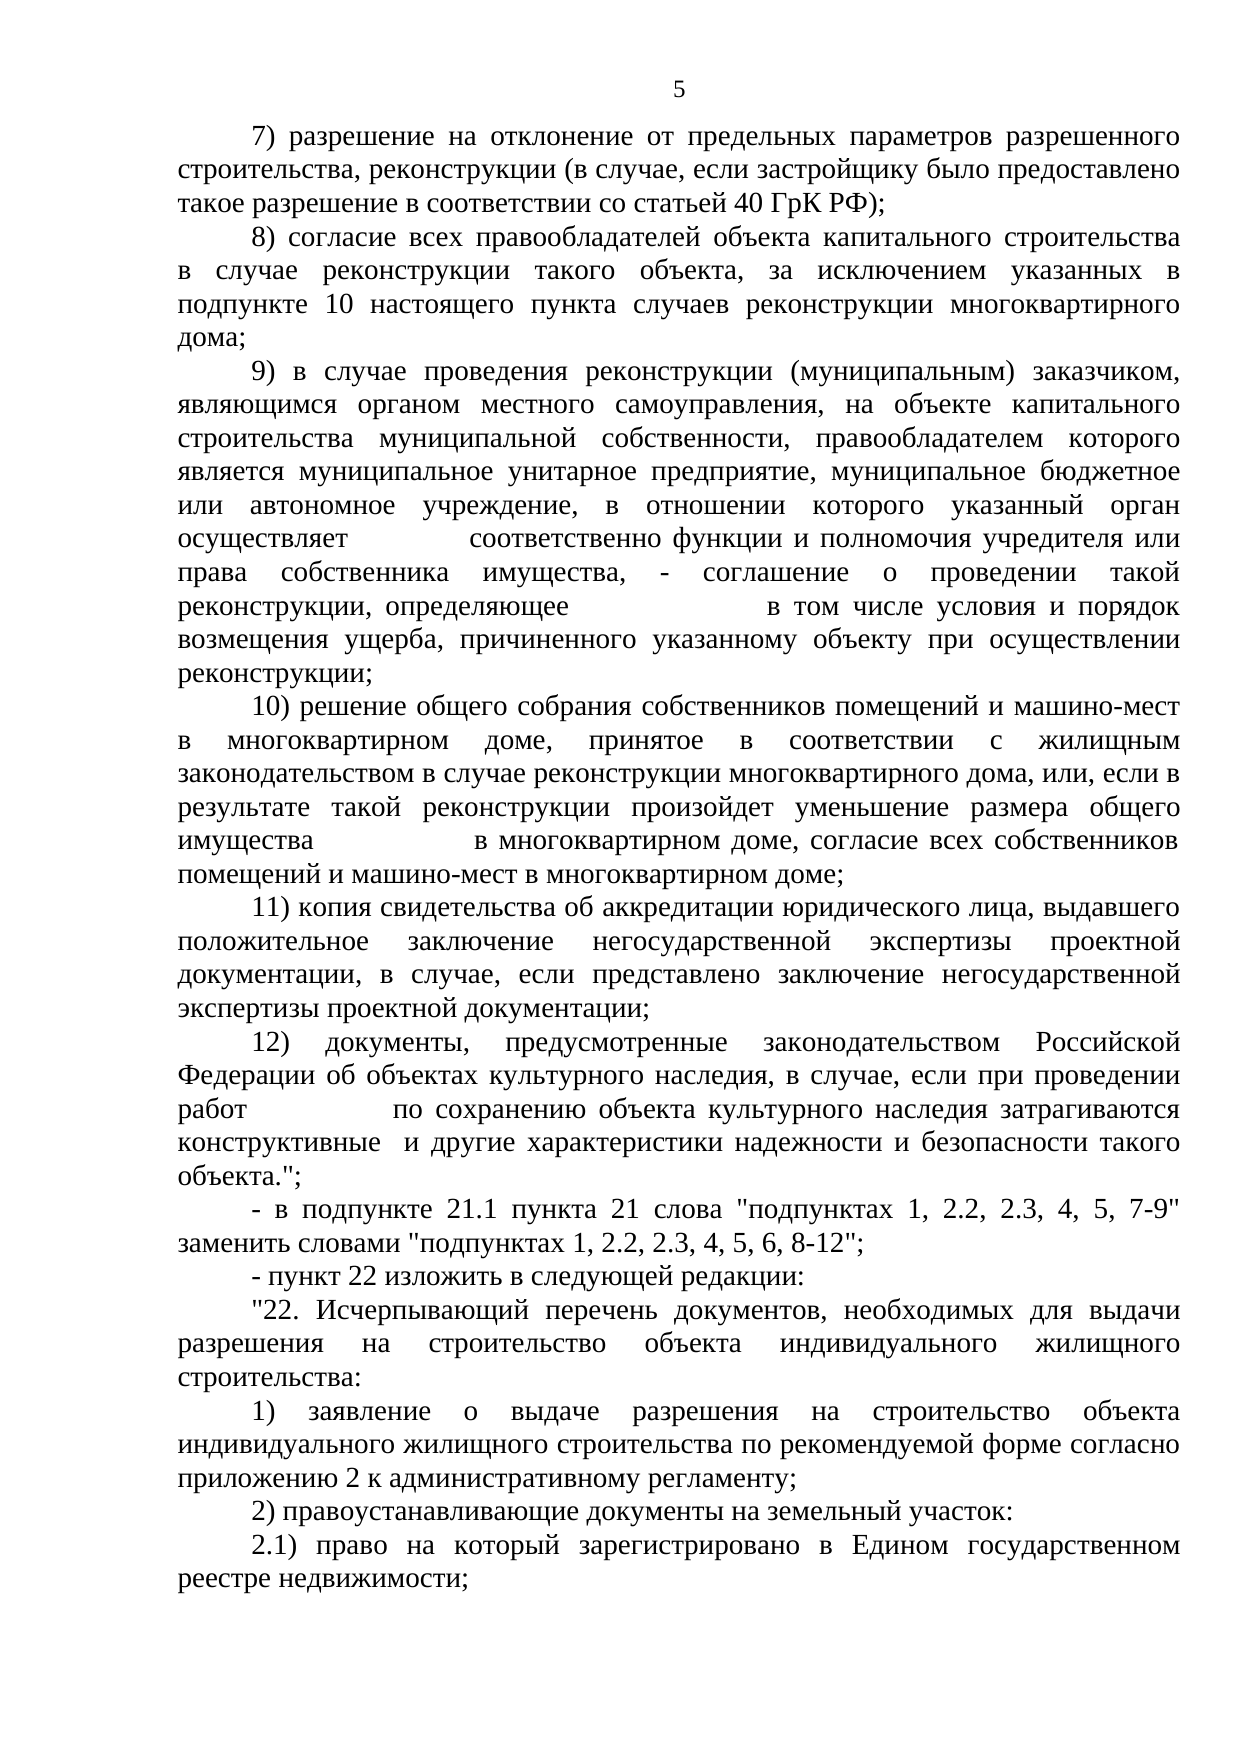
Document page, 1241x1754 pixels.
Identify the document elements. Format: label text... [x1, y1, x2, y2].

text - в подпункте 21.1 пункта 21 слова "подпунктах 1, 2.2, 2.3, 4, 5, 7-9" заменить словами "подпунктах 1, 2.2, 2.3, 4, 5, 6, 8-12"; [177, 1191, 1181, 1258]
text 8) согласие всех правообладателей объекта капитального строительства в случае реконструкции такого объекта, за исключением указанных в подпункте 10 настоящего пункта случаев реконструкции многоквартирного дома; [177, 219, 1181, 353]
text 12) документы, предусмотренные законодательством Российской Федерации об объектах культурного наследия, в случае, если при проведении работ по сохранению объекта культурного наследия затрагиваются конструктивные и другие характеристики надежности и безопасности такого объекта."; [177, 1024, 1181, 1191]
text 1) заявление о выдаче разрешения на строительство объекта индивидуального жилищного строительства по рекомендуемой форме согласно приложению 2 к административному регламенту; [177, 1393, 1181, 1493]
text 9) в случае проведения реконструкции (муниципальным) заказчиком, являющимся органом местного самоуправления, на объекте капитального строительства муниципальной собственности, правообладателем которого является муниципальное унитарное предприятие, муниципальное бюджетное или автономное учреждение, в отношении которого указанный орган осуществляет соответственно функции и полномочия учредителя или права собственника имущества, - соглашение о проведении такой реконструкции, определяющее в том числе условия и порядок возмещения ущерба, причиненного указанному объекту при осуществлении реконструкции; [177, 353, 1181, 688]
text 10) решение общего собрания собственников помещений и машино-мест в многоквартирном доме, принятое в соответствии с жилищным законодательством в случае реконструкции многоквартирного дома, или, если в результате такой реконструкции произойдет уменьшение размера общего имущества в многоквартирном доме, согласие всех собственников помещений и машино-мест в многоквартирном доме; [177, 688, 1181, 889]
text 7) разрешение на отклонение от предельных параметров разрешенного строительства, реконструкции (в случае, если застройщику было предоставлено такое разрешение в соответствии со статьей 40 ГрК РФ); [177, 118, 1181, 219]
text "22. Исчерпывающий перечень документов, необходимых для выдачи разрешения на строительство объекта индивидуального жилищного строительства: [177, 1292, 1181, 1393]
text 2.1) право на который зарегистрировано в Едином государственном реестре недвижимости; [177, 1527, 1181, 1594]
text 11) копия свидетельства об аккредитации юридического лица, выдавшего положительное заключение негосударственной экспертизы проектной документации, в случае, если представлено заключение негосударственной экспертизы проектной документации; [177, 889, 1181, 1024]
text 2) правоустанавливающие документы на земельный участок: [177, 1493, 1181, 1527]
text - пункт 22 изложить в следующей редакции: [177, 1258, 1181, 1292]
